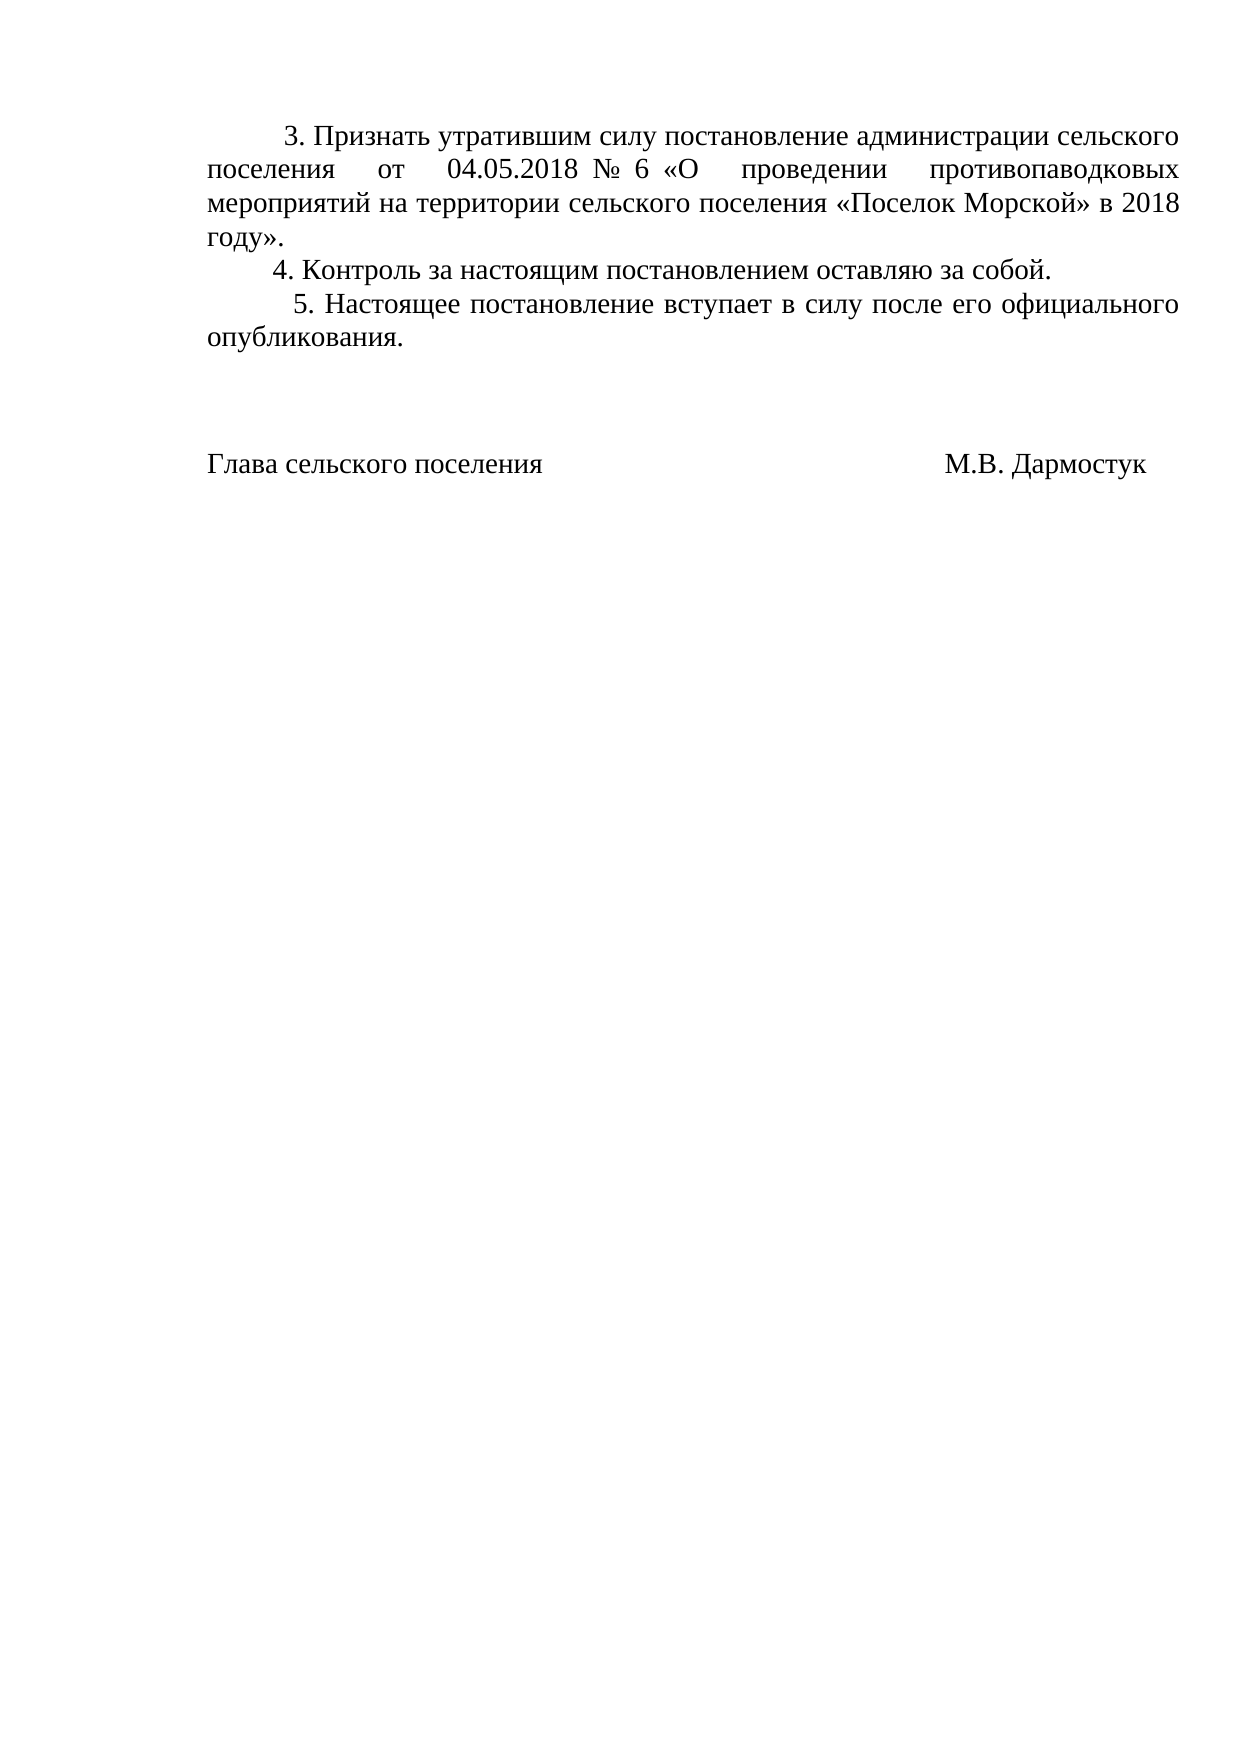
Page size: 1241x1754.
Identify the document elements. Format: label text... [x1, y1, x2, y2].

text Глава сельского поселения М.В. Дармостук [207, 453, 1181, 478]
text 3. Признать утратившим силу постановление администрации сельского поселения от 04.05.2018 № 6 «О проведении противопаводковых мероприятий на территории сельского поселения «Поселок Морской» в 2018 году». [207, 118, 1181, 252]
text 4. Контроль за настоящим постановлением оставляю за собой. [207, 252, 1181, 286]
text 5. Настоящее постановление вступает в силу после его официального опубликования. [207, 286, 1181, 353]
